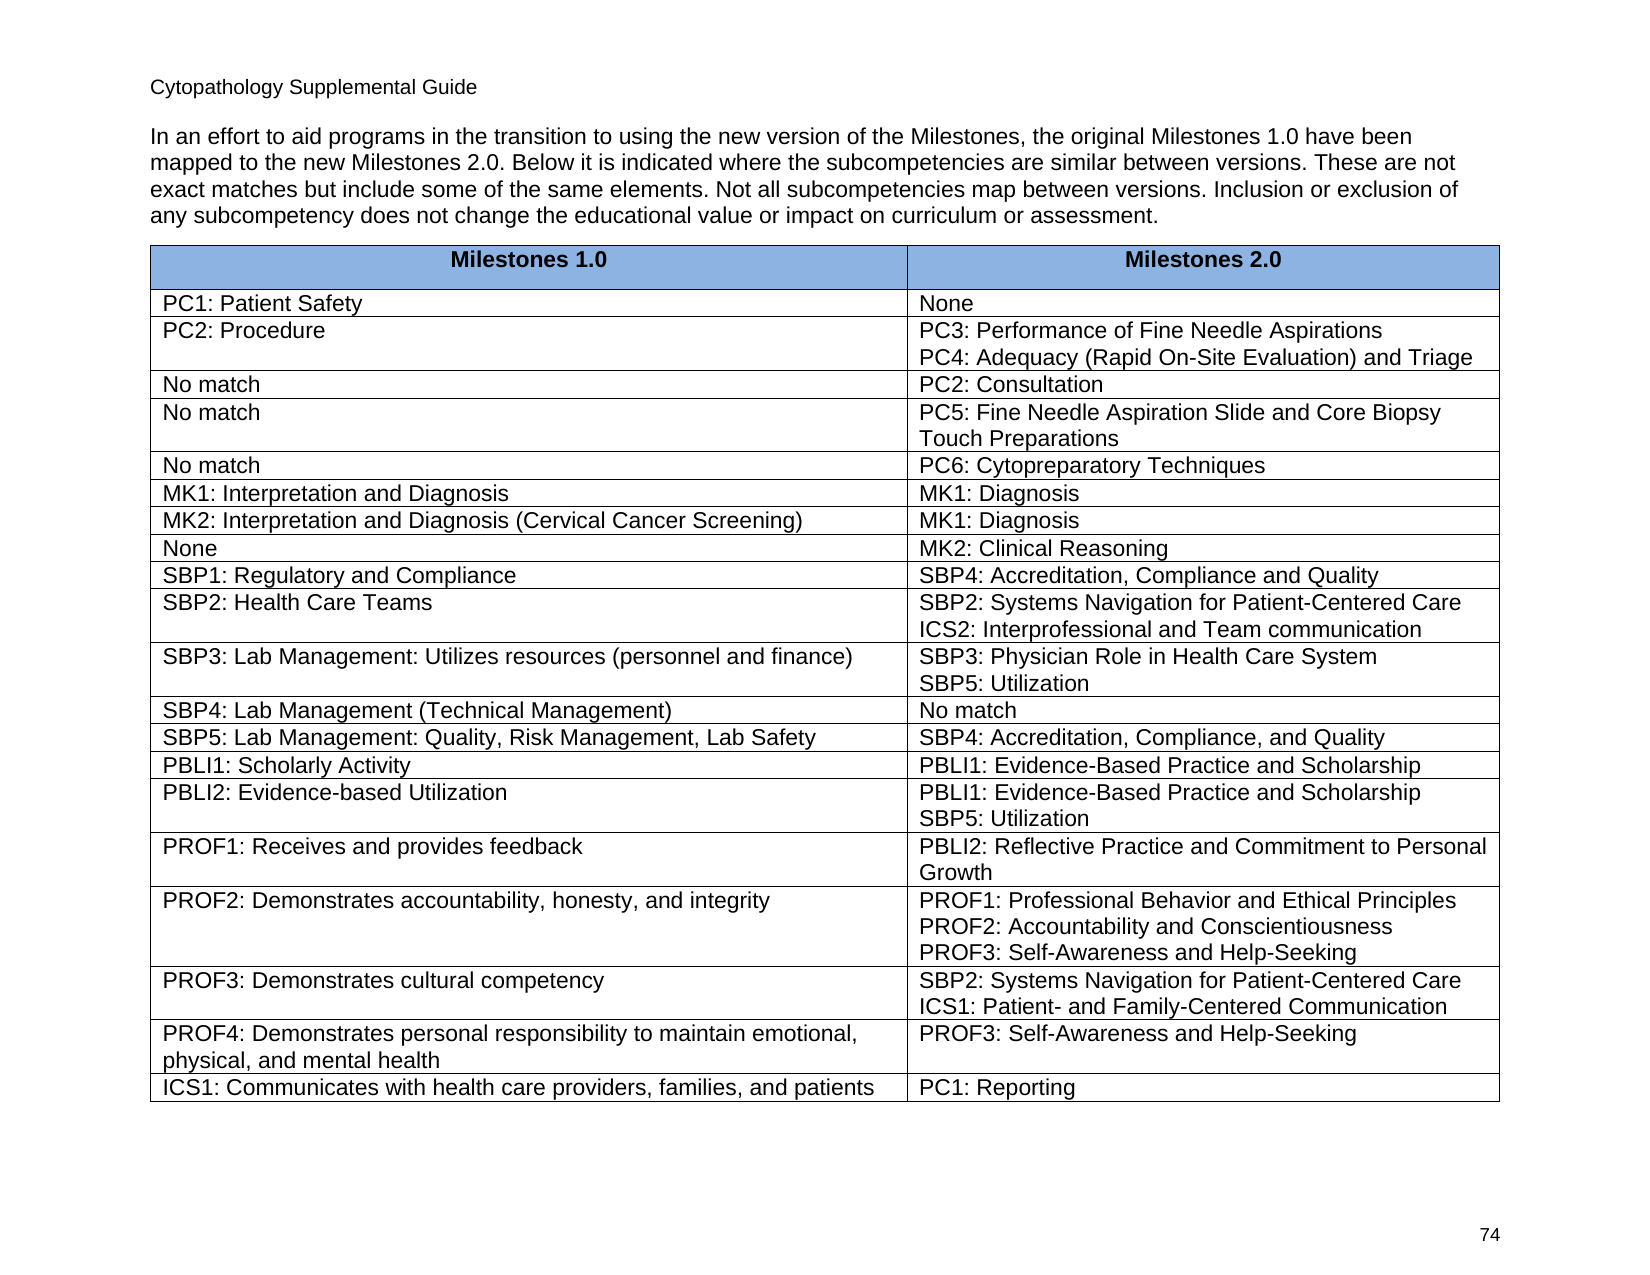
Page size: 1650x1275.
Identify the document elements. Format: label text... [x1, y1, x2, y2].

table_cell SBP5: Lab Management: Quality, Risk Management, Lab Safety [151, 724, 907, 751]
table_cell No match [151, 399, 907, 451]
table_cell PROF1: Professional Behavior and Ethical Principles PROF2: Accountability and Conscientiousness PROF3: Self-Awareness and Help-Seeking [908, 887, 1499, 966]
table_cell No match [151, 371, 907, 398]
text In an effort to aid programs in the transition to using the new version of the Milestones, the original Milestones 1.0 have been mapped to the new Milestones 2.0. Below it is indicated where the subcompetencies are similar between versions. These are not exact matches but include some of the same elements. Not all subcompetencies map between versions. Inclusion or exclusion of any subcompetency does not change the educational value or impact on curriculum or assessment. [150, 123, 1500, 228]
table_cell MK1: Interpretation and Diagnosis [151, 480, 907, 506]
table_cell SBP3: Lab Management: Utilizes resources (personnel and finance) [151, 643, 907, 696]
table_cell PBLI2: Evidence-based Utilization [151, 779, 907, 832]
table_cell SBP3: Physician Role in Health Care System SBP5: Utilization [908, 643, 1499, 696]
table_cell PROF2: Demonstrates accountability, honesty, and integrity [151, 887, 907, 966]
table_cell PROF3: Demonstrates cultural competency [151, 967, 907, 1019]
table_cell PC6: Cytopreparatory Techniques [908, 452, 1499, 479]
table_cell PROF1: Receives and provides feedback [151, 833, 907, 886]
table_cell PC5: Fine Needle Aspiration Slide and Core Biopsy Touch Preparations [908, 399, 1499, 451]
table_cell PC2: Consultation [908, 371, 1499, 398]
table_header Milestones 2.0 [908, 246, 1499, 289]
table_cell PROF3: Self-Awareness and Help-Seeking [908, 1020, 1499, 1073]
table_cell No match [908, 697, 1499, 723]
table_cell SBP2: Health Care Teams [151, 589, 907, 642]
table_cell PBLI1: Evidence-Based Practice and Scholarship SBP5: Utilization [908, 779, 1499, 832]
table_cell SBP4: Accreditation, Compliance, and Quality [908, 724, 1499, 751]
table_cell PC1: Patient Safety [151, 290, 907, 316]
table_cell SBP2: Systems Navigation for Patient-Centered Care ICS1: Patient- and Family-Centered Communication [908, 967, 1499, 1019]
table_cell MK1: Diagnosis [908, 507, 1499, 533]
table_header Milestones 1.0 [151, 246, 907, 289]
table_cell MK1: Diagnosis [908, 480, 1499, 506]
table_cell SBP4: Accreditation, Compliance and Quality [908, 562, 1499, 588]
table_cell No match [151, 452, 907, 479]
table_cell MK2: Clinical Reasoning [908, 535, 1499, 561]
table_cell PC2: Procedure [151, 317, 907, 370]
table_cell PBLI1: Scholarly Activity [151, 752, 907, 778]
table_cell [908, 1074, 1499, 1101]
table_cell PC3: Performance of Fine Needle Aspirations PC4: Adequacy (Rapid On-Site Evaluation) and Triage [908, 317, 1499, 370]
table_cell None [908, 290, 1499, 316]
table_cell SBP2: Systems Navigation for Patient-Centered Care ICS2: Interprofessional and Team communication [908, 589, 1499, 642]
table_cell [151, 1074, 907, 1101]
table_cell MK2: Interpretation and Diagnosis (Cervical Cancer Screening) [151, 507, 907, 533]
table_cell SBP4: Lab Management (Technical Management) [151, 697, 907, 723]
table_cell PROF4: Demonstrates personal responsibility to maintain emotional, physical, and mental health [151, 1020, 907, 1073]
table_cell SBP1: Regulatory and Compliance [151, 562, 907, 588]
table_cell PBLI1: Evidence-Based Practice and Scholarship [908, 752, 1499, 778]
table_cell PBLI2: Reflective Practice and Commitment to Personal Growth [908, 833, 1499, 886]
table_cell None [151, 535, 907, 561]
